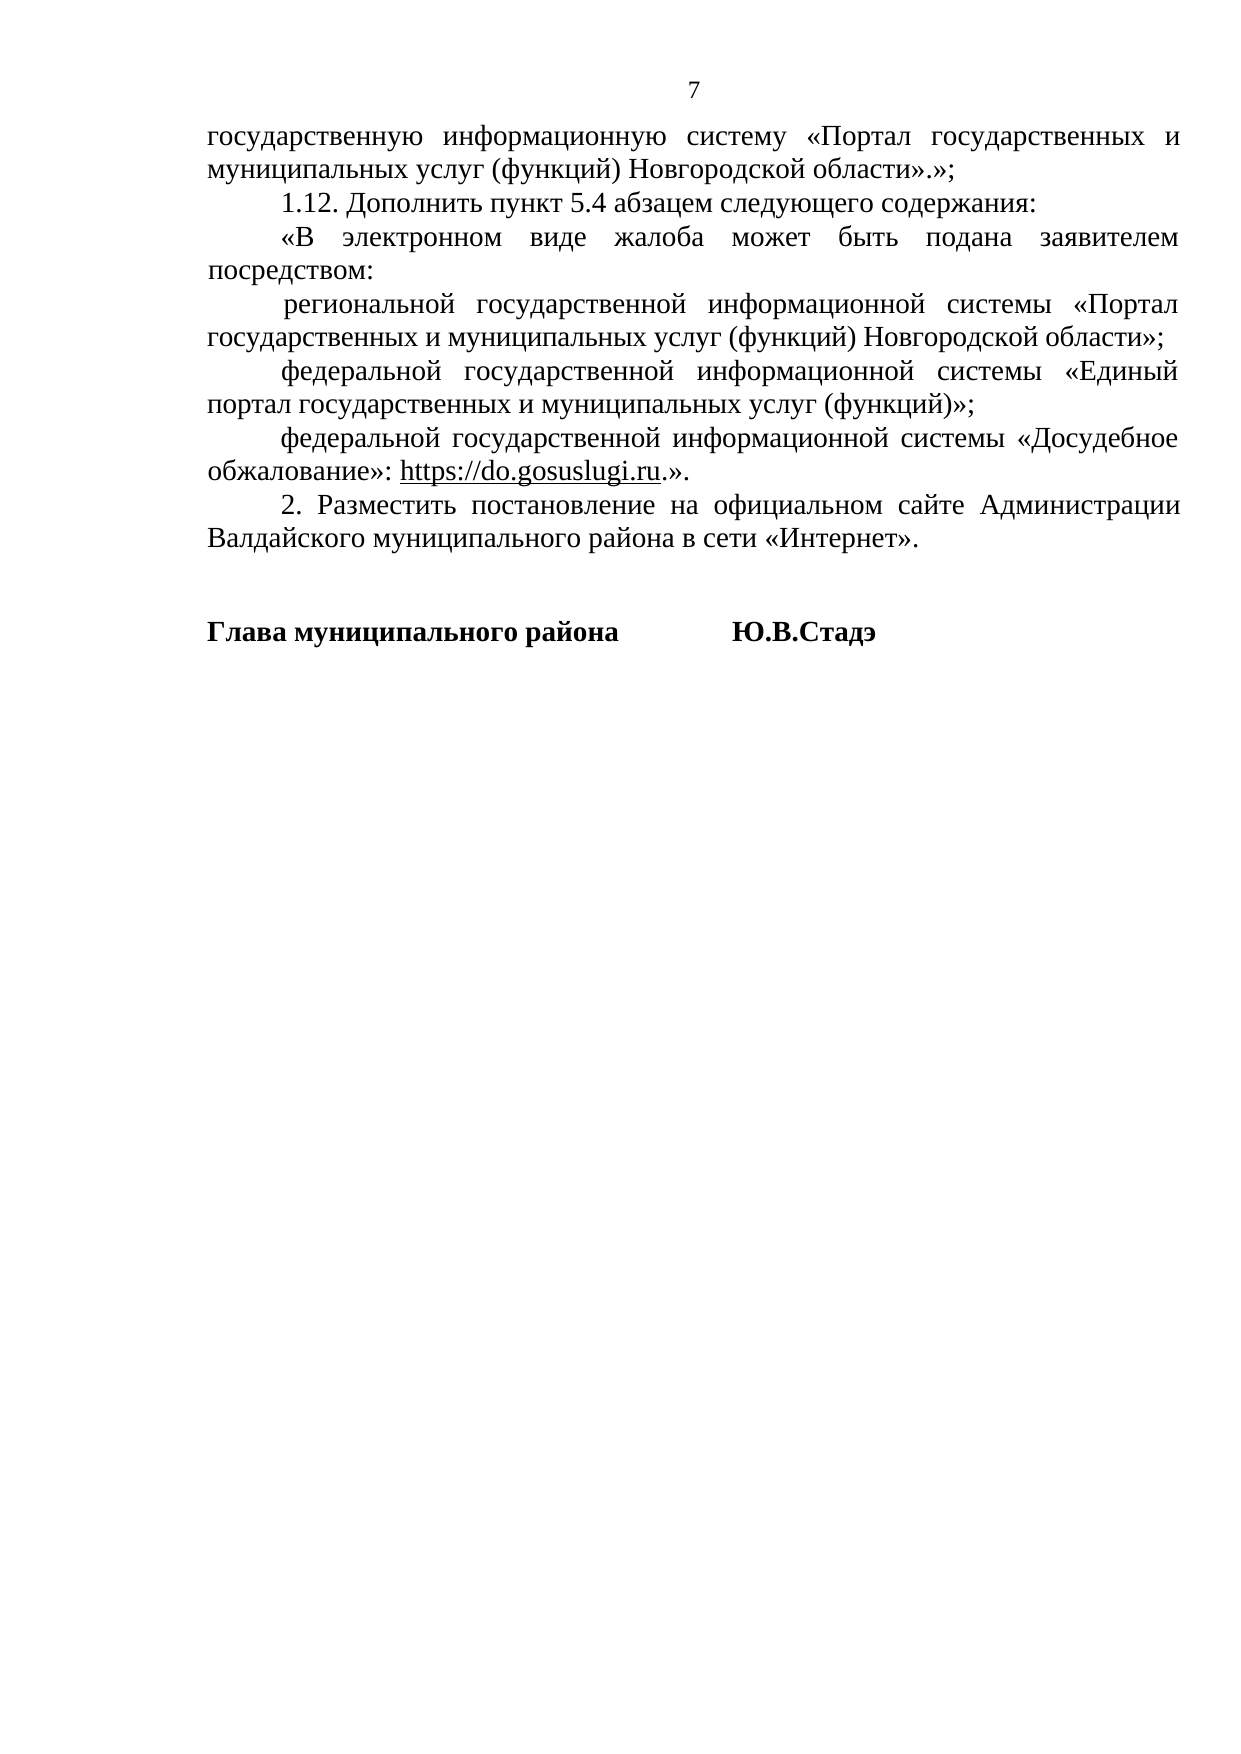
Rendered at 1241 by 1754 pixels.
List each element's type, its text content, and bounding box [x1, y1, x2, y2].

text федеральной государственной информационной системы «Единый портал государственных и муниципальных услуг (функций)»; [207, 353, 1179, 420]
text 1.12. Дополнить пункт 5.4 абзацем следующего содержания: [207, 185, 1181, 219]
text «В электронном виде жалоба может быть подана заявителем посредством: [208, 219, 1179, 286]
text федеральной государственной информационной системы «Досудебное обжалование»: https://do.gosuslugi.ru.». [207, 420, 1178, 487]
text 2. Разместить постановление на официальном сайте Администрации Валдайского муниципального района в сети «Интернет». [207, 487, 1181, 554]
text Глава муниципального района Ю.В.Стадэ [207, 621, 1181, 646]
text региональной государственной информационной системы «Портал государственных и муниципальных услуг (функций) Новгородской области»; [207, 286, 1179, 353]
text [207, 118, 1181, 185]
